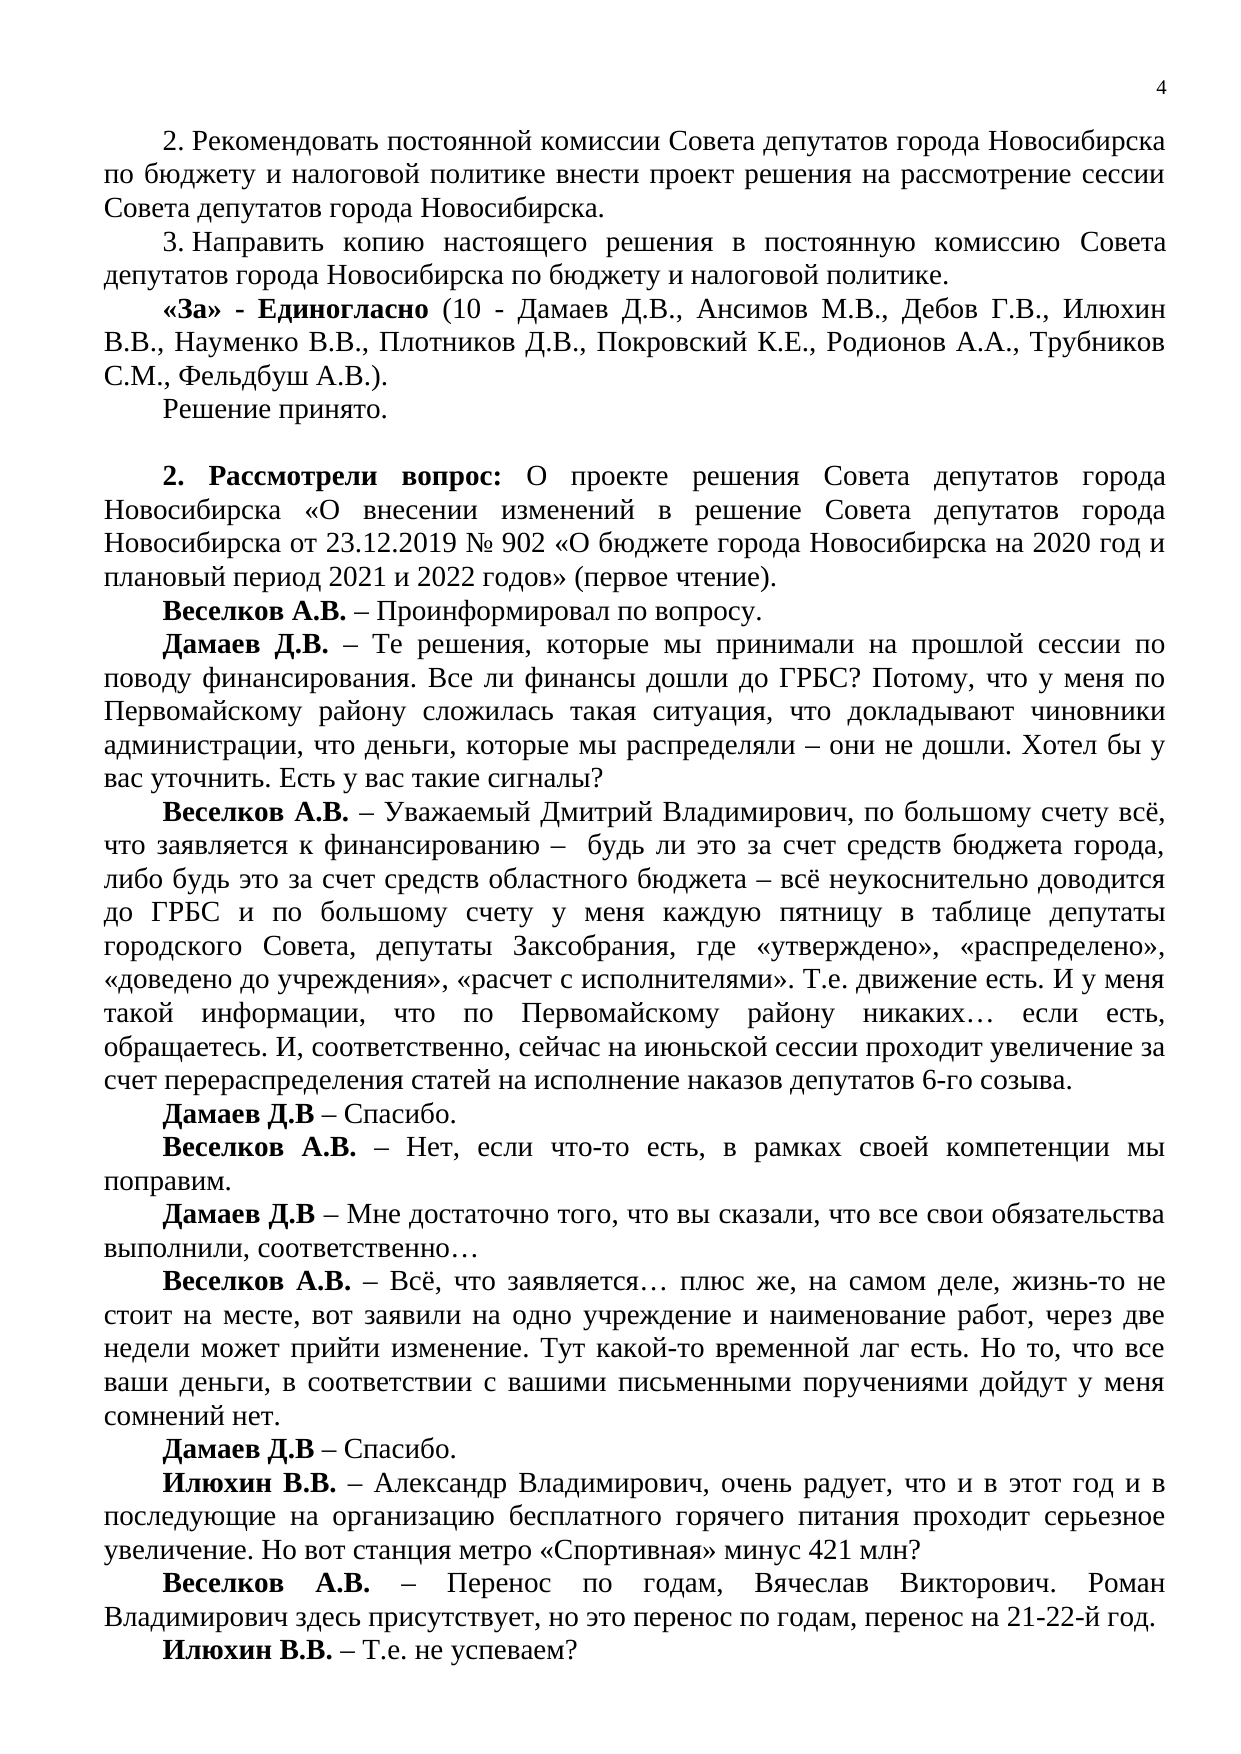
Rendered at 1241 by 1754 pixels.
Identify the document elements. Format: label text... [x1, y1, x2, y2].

text Дамаев Д.В – Спасибо. [103, 1431, 1166, 1465]
text Дамаев Д.В – Спасибо. [103, 1096, 1166, 1129]
text Илюхин В.В. – Т.е. не успеваем? [103, 1632, 1166, 1666]
text Решение принято. [103, 391, 1166, 425]
list 2. Рассмотрели вопрос: О проекте решения Совета депутатов города Новосибирска «О внесении изменений в решение Совета депутатов города Новосибирска от 23.12.2019 № 902 «О бюджете города Новосибирска на 2020 год и плановый период 2021 и 2022 годов» (первое чтение). [103, 458, 1166, 593]
text 3. Направить копию настоящего решения в постоянную комиссию Совета депутатов города Новосибирска по бюджету и налоговой политике. [103, 224, 1166, 291]
text Веселков А.В. – Всё, что заявляется… плюс же, на самом деле, жизнь-то не стоит на месте, вот заявили на одно учреждение и наименование работ, через две недели может прийти изменение. Тут какой-то временной лаг есть. Но то, что все ваши деньги, в соответствии с вашими письменными поручениями дойдут у меня сомнений нет. [103, 1263, 1166, 1431]
text Дамаев Д.В. – Те решения, которые мы принимали на прошлой сессии по поводу финансирования. Все ли финансы дошли до ГРБС? Потому, что у меня по Первомайскому району сложилась такая ситуация, что докладывают чиновники администрации, что деньги, которые мы распределяли – они не дошли. Хотел бы у вас уточнить. Есть у вас такие сигналы? [103, 626, 1166, 794]
text «За» - Единогласно (10 - Дамаев Д.В., Ансимов М.В., Дебов Г.В., Илюхин В.В., Науменко В.В., Плотников Д.В., Покровский К.Е., Родионов А.А., Трубников С.М., Фельдбуш А.В.). [103, 291, 1166, 391]
text Веселков А.В. – Перенос по годам, Вячеслав Викторович. Роман Владимирович здесь присутствует, но это перенос по годам, перенос на 21-22-й год. [103, 1565, 1166, 1632]
text 2. Рекомендовать постоянной комиссии Совета депутатов города Новосибирска по бюджету и налоговой политике внести проект решения на рассмотрение сессии Совета депутатов города Новосибирска. [103, 123, 1166, 224]
text Илюхин В.В. – Александр Владимирович, очень радует, что и в этот год и в последующие на организацию бесплатного горячего питания проходит серьезное увеличение. Но вот станция метро «Спортивная» минус 421 млн? [103, 1465, 1166, 1565]
text Веселков А.В. – Нет, если что-то есть, в рамках своей компетенции мы поправим. [103, 1129, 1166, 1196]
text Веселков А.В. – Уважаемый Дмитрий Владимирович, по большому счету всё, что заявляется к финансированию – будь ли это за счет средств бюджета города, либо будь это за счет средств областного бюджета – всё неукоснительно доводится до ГРБС и по большому счету у меня каждую пятницу в таблице депутаты городского Совета, депутаты Заксобрания, где «утверждено», «распределено», «доведено до учреждения», «расчет с исполнителями». Т.е. движение есть. И у меня такой информации, что по Первомайскому району никаких… если есть, обращаетесь. И, соответственно, сейчас на июньской сессии проходит увеличение за счет перераспределения статей на исполнение наказов депутатов 6-го созыва. [103, 794, 1166, 1096]
text Веселков А.В. – Проинформировал по вопросу. [103, 593, 1166, 626]
text Дамаев Д.В – Мне достаточно того, что вы сказали, что все свои обязательства выполнили, соответственно… [103, 1196, 1166, 1263]
